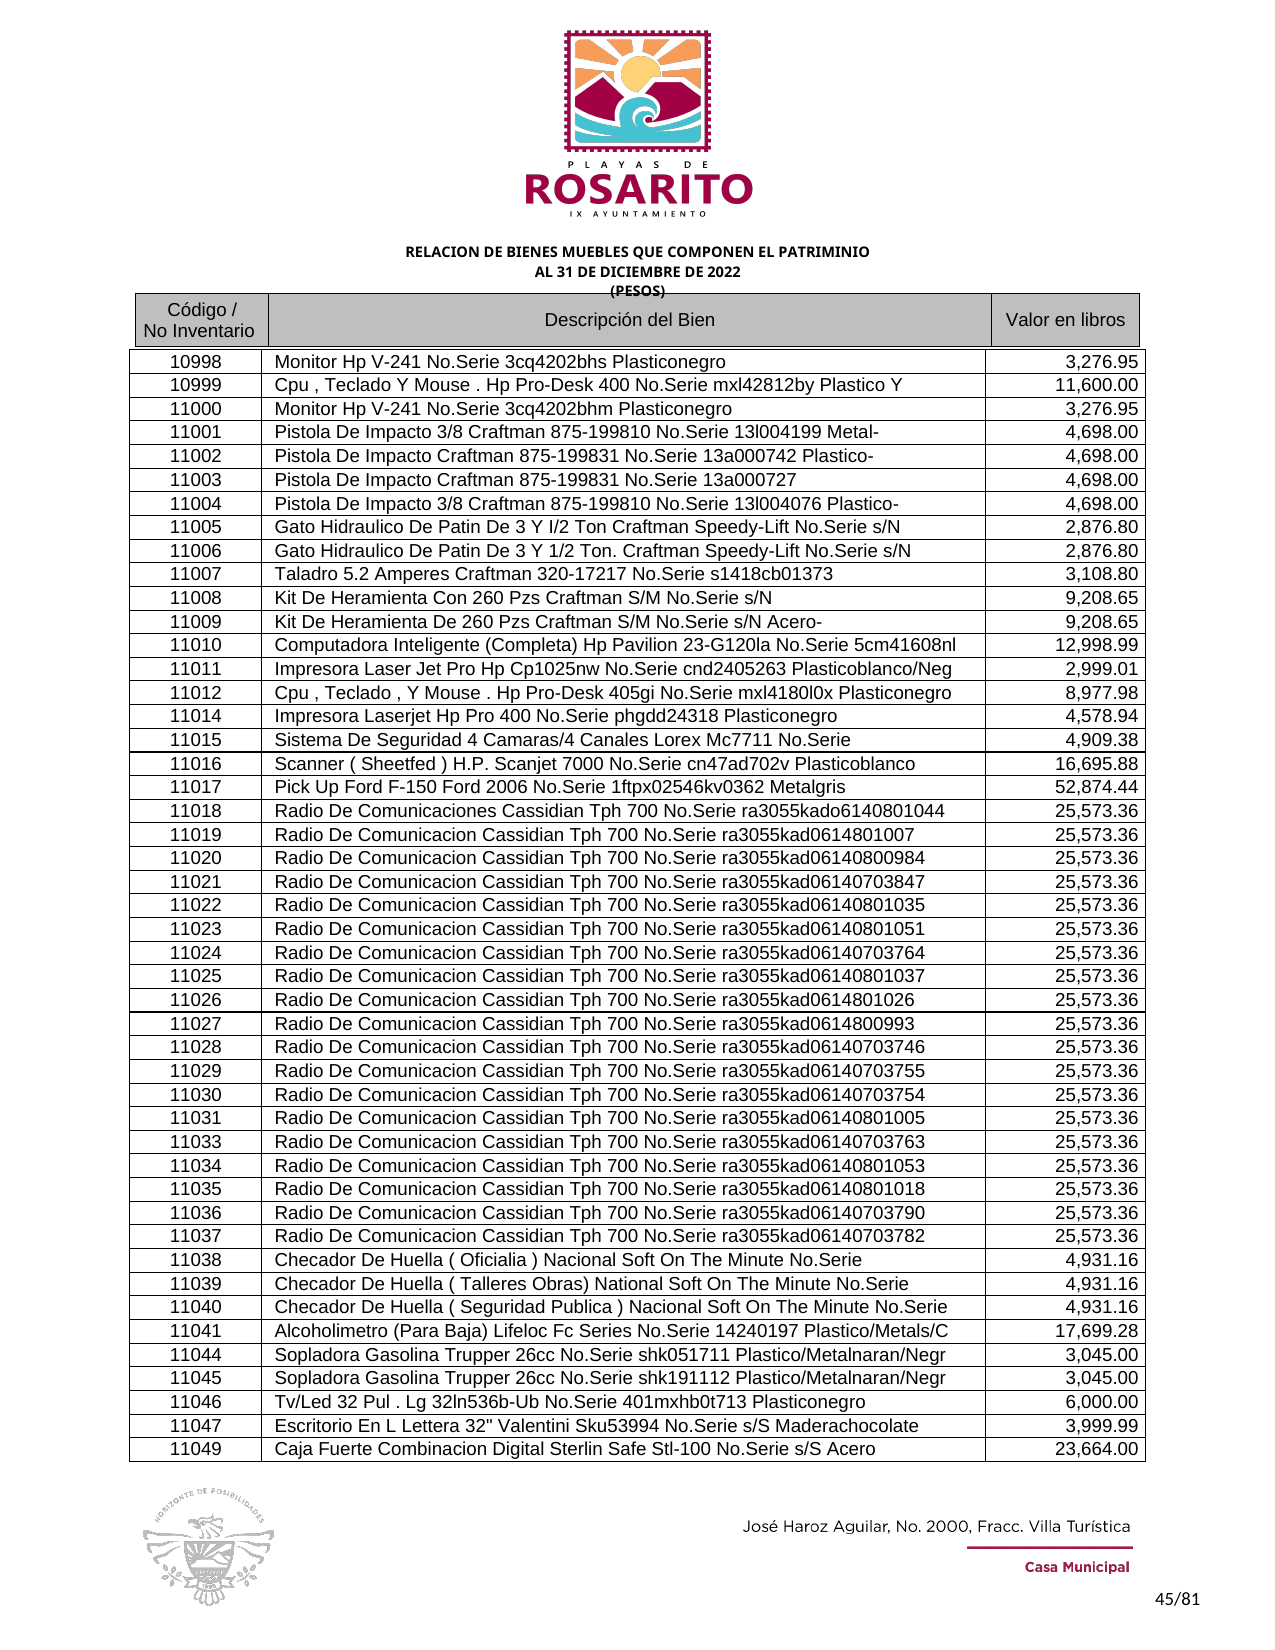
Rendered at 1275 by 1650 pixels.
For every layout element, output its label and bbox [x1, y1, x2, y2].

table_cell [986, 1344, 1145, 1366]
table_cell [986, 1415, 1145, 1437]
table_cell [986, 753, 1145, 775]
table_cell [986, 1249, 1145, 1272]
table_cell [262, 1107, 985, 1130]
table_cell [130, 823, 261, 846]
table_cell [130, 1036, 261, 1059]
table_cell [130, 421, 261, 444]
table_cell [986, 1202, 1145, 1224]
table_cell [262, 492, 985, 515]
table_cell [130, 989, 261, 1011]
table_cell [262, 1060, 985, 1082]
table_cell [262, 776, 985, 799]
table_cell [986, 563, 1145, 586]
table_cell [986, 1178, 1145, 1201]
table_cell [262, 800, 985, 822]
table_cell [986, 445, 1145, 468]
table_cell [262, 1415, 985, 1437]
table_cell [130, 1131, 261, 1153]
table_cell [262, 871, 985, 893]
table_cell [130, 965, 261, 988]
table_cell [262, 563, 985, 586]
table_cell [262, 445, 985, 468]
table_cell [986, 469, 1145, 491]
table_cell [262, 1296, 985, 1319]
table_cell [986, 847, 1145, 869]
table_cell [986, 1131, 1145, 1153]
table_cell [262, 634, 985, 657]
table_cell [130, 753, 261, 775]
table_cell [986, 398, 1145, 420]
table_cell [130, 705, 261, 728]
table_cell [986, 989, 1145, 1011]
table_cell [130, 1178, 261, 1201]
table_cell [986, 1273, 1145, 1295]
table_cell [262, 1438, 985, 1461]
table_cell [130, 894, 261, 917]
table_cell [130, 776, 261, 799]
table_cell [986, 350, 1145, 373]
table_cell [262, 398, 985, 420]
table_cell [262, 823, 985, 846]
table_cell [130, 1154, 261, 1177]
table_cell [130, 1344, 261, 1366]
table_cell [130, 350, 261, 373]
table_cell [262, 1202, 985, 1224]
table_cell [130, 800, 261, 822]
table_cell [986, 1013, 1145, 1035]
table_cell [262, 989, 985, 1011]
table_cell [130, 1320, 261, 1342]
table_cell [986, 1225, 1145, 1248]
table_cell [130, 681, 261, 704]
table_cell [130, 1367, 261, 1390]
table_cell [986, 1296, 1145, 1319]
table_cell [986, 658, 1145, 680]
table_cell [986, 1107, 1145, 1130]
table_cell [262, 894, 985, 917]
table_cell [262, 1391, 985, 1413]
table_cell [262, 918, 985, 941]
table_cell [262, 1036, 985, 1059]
picture [510, 7, 764, 219]
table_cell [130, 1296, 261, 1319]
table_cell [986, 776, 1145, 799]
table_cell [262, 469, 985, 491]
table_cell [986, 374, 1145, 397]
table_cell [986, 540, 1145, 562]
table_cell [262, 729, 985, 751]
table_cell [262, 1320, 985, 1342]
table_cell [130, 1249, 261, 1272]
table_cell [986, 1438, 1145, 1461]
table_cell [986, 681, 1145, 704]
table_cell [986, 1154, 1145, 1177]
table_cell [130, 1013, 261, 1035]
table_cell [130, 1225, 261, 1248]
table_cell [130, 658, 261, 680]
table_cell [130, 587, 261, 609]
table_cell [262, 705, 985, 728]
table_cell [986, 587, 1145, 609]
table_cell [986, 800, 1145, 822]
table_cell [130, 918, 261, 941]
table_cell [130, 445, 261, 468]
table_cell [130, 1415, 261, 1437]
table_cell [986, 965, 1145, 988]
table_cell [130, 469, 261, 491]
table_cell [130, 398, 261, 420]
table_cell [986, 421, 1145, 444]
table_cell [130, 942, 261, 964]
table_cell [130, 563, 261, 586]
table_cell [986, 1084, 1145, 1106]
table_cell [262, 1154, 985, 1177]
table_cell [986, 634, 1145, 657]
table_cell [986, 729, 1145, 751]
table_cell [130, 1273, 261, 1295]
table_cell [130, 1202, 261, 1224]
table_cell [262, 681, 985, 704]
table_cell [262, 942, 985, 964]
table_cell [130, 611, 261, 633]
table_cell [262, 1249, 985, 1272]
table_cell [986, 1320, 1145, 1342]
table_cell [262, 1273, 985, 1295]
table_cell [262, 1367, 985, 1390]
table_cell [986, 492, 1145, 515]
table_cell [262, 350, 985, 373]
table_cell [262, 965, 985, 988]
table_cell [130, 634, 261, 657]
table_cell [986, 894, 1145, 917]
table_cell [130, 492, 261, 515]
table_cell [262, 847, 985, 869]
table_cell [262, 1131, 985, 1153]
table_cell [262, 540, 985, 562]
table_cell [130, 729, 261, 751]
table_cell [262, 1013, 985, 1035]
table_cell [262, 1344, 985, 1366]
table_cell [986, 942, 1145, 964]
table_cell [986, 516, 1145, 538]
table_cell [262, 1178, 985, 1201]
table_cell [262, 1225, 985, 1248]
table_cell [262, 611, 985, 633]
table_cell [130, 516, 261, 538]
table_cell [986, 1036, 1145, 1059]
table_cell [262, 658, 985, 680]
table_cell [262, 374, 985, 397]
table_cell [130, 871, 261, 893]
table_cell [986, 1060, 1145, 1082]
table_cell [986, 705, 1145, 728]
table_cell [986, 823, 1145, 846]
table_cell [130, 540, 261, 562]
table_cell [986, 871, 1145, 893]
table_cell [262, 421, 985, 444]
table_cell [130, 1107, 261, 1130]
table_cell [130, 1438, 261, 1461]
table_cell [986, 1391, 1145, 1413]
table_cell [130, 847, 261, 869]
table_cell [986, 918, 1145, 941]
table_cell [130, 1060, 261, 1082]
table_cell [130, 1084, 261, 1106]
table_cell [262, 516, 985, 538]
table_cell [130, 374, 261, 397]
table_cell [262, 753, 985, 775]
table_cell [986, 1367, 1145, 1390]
picture [137, 1482, 1138, 1611]
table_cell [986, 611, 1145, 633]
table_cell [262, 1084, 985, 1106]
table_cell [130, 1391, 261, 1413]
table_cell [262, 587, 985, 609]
